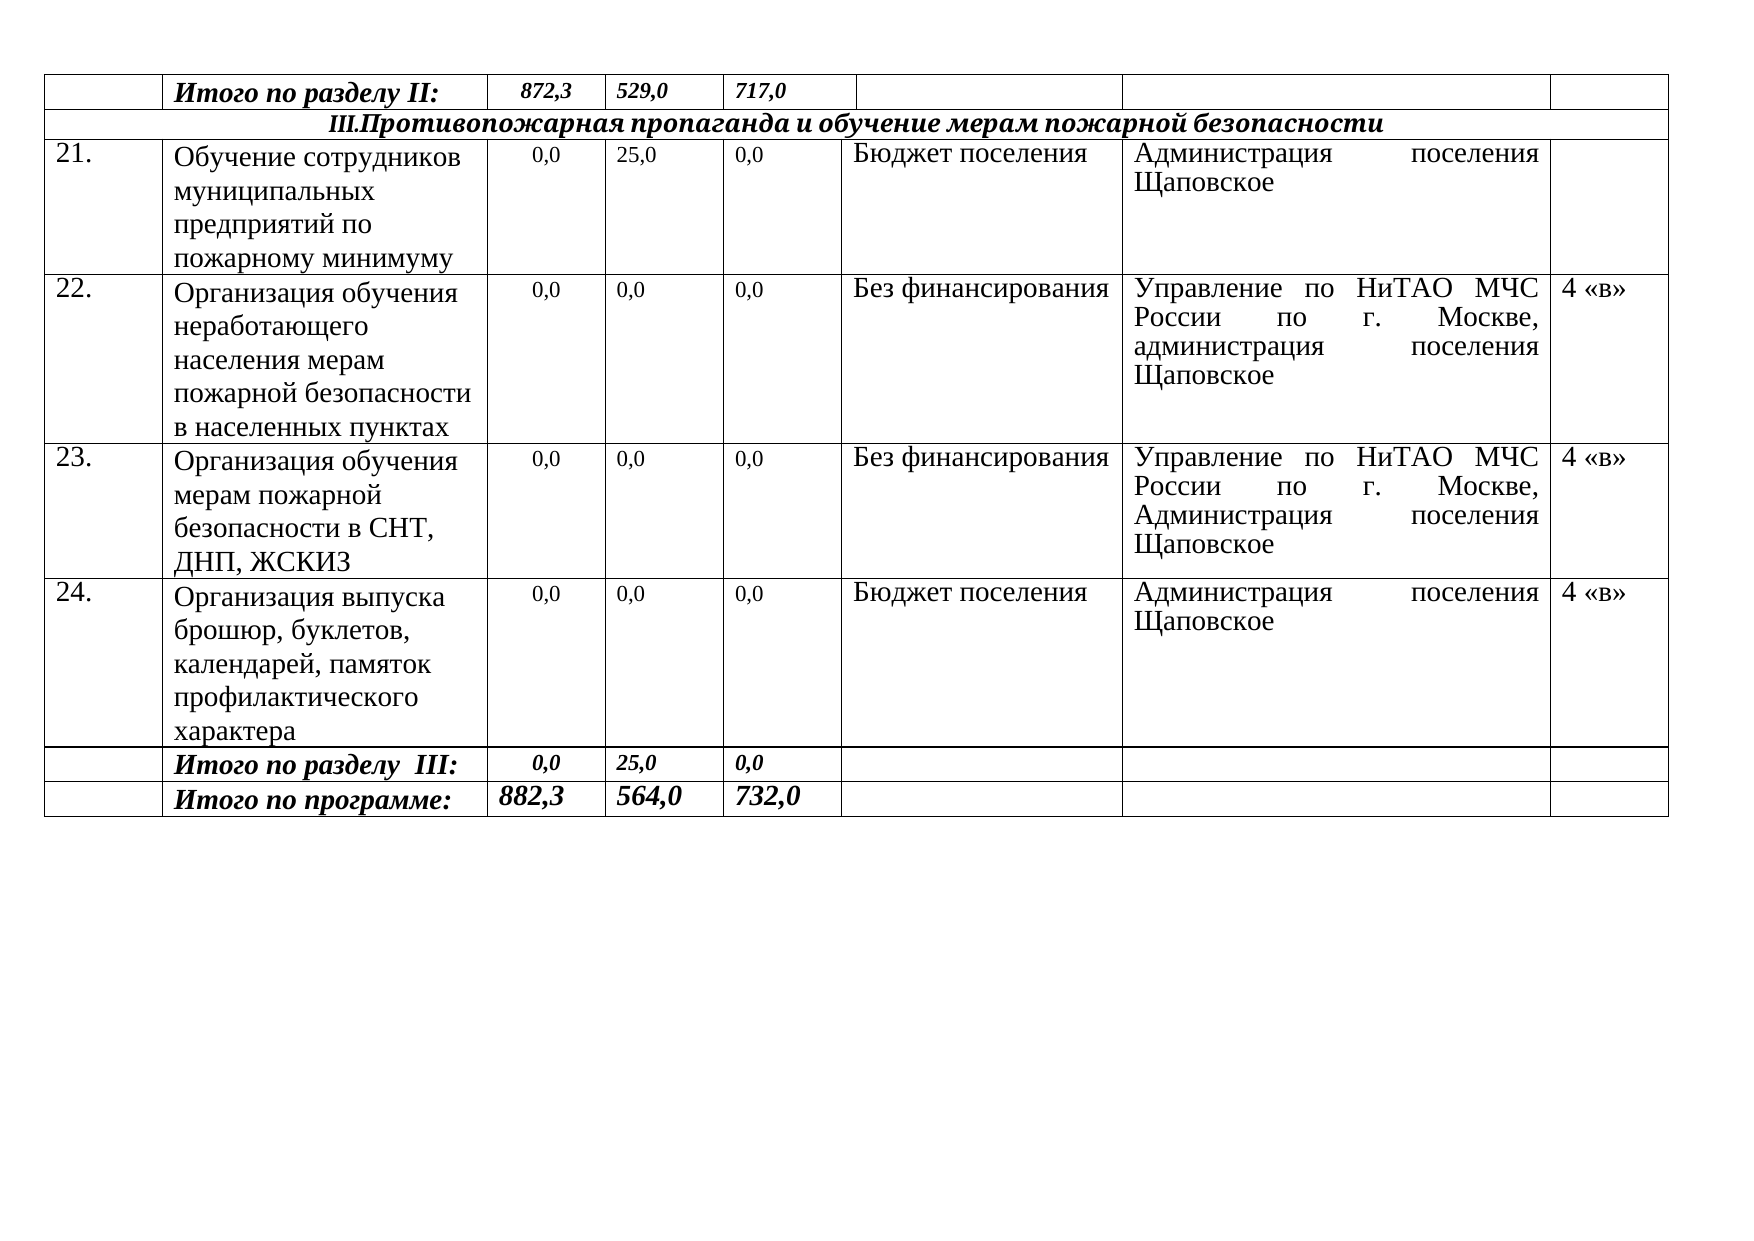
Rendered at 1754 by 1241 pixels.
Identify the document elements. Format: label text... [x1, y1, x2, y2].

table_cell Управление по НиТАО МЧС России по г. Москве, администрация поселения Щаповское [1123, 275, 1550, 442]
table_cell 0,0 [488, 275, 605, 442]
table_cell Бюджет поселения [842, 140, 1122, 274]
table_cell Без финансирования [842, 444, 1122, 578]
table_cell Бюджет поселения [842, 579, 1122, 746]
table_cell 0,0 [606, 275, 723, 442]
table_cell Управление по НиТАО МЧС России по г. Москве, Администрация поселения Щаповское [1123, 444, 1550, 578]
table_cell 564,0 [606, 782, 723, 816]
table_cell 4 «в» [1551, 275, 1668, 442]
table_cell [1123, 782, 1550, 816]
table_cell 0,0 [724, 444, 841, 578]
table_cell 0,0 [488, 140, 605, 274]
table_cell 717,0 [724, 75, 856, 108]
table_cell 882,3 [488, 782, 605, 816]
table_cell 0,0 [724, 275, 841, 442]
table_cell 0,0 [724, 140, 841, 274]
table_cell 22. [45, 275, 162, 442]
table_cell 4 «в» [1551, 579, 1668, 746]
table_cell 24. [45, 579, 162, 746]
table_cell 25,0 [606, 140, 723, 274]
table_cell [1551, 748, 1668, 781]
table_cell Обучение сотрудников муниципальных предприятий по пожарному минимуму [163, 140, 487, 274]
table_cell [1551, 140, 1668, 274]
table_cell 0,0 [606, 579, 723, 746]
table_cell Организация выпуска брошюр, буклетов, календарей, памяток профилактического характера [163, 579, 487, 746]
table_cell 23. [45, 444, 162, 578]
table_cell Итого по программе: [163, 782, 487, 816]
table_cell [45, 748, 162, 781]
table_cell Организация обучения мерам пожарной безопасности в СНТ, ДНП, ЖСКИЗ [163, 444, 487, 578]
table_cell III.Противопожарная пропаганда и обучение мерам пожарной безопасности [45, 110, 1668, 138]
table_cell [1551, 782, 1668, 816]
table_cell 0,0 [724, 579, 841, 746]
table_cell 0,0 [488, 748, 605, 781]
table_cell [1551, 75, 1668, 108]
table_cell [857, 75, 1122, 108]
table_cell 21. [45, 140, 162, 274]
table_cell [45, 782, 162, 816]
table_cell Администрация поселения Щаповское [1123, 579, 1550, 746]
table_cell Администрация поселения Щаповское [1123, 140, 1550, 274]
table_cell Без финансирования [842, 275, 1122, 442]
table_cell 4 «в» [1551, 444, 1668, 578]
table_cell 0,0 [488, 579, 605, 746]
table_cell 25,0 [606, 748, 723, 781]
table_cell 872,3 [488, 75, 605, 108]
table_cell [842, 782, 1122, 816]
table_cell 0,0 [724, 748, 841, 781]
table_cell [45, 75, 162, 108]
table_cell 0,0 [488, 444, 605, 578]
table_cell Организация обучения неработающего населения мерам пожарной безопасности в населенных пунктах [163, 275, 487, 442]
table_cell 732,0 [724, 782, 841, 816]
table_cell Итого по разделу III: [163, 748, 487, 781]
table_cell [1123, 748, 1550, 781]
table_cell 529,0 [606, 75, 723, 108]
table_cell [842, 748, 1122, 781]
table_cell [1123, 75, 1550, 108]
table_cell Итого по разделу II: [163, 75, 487, 108]
table_cell 0,0 [606, 444, 723, 578]
